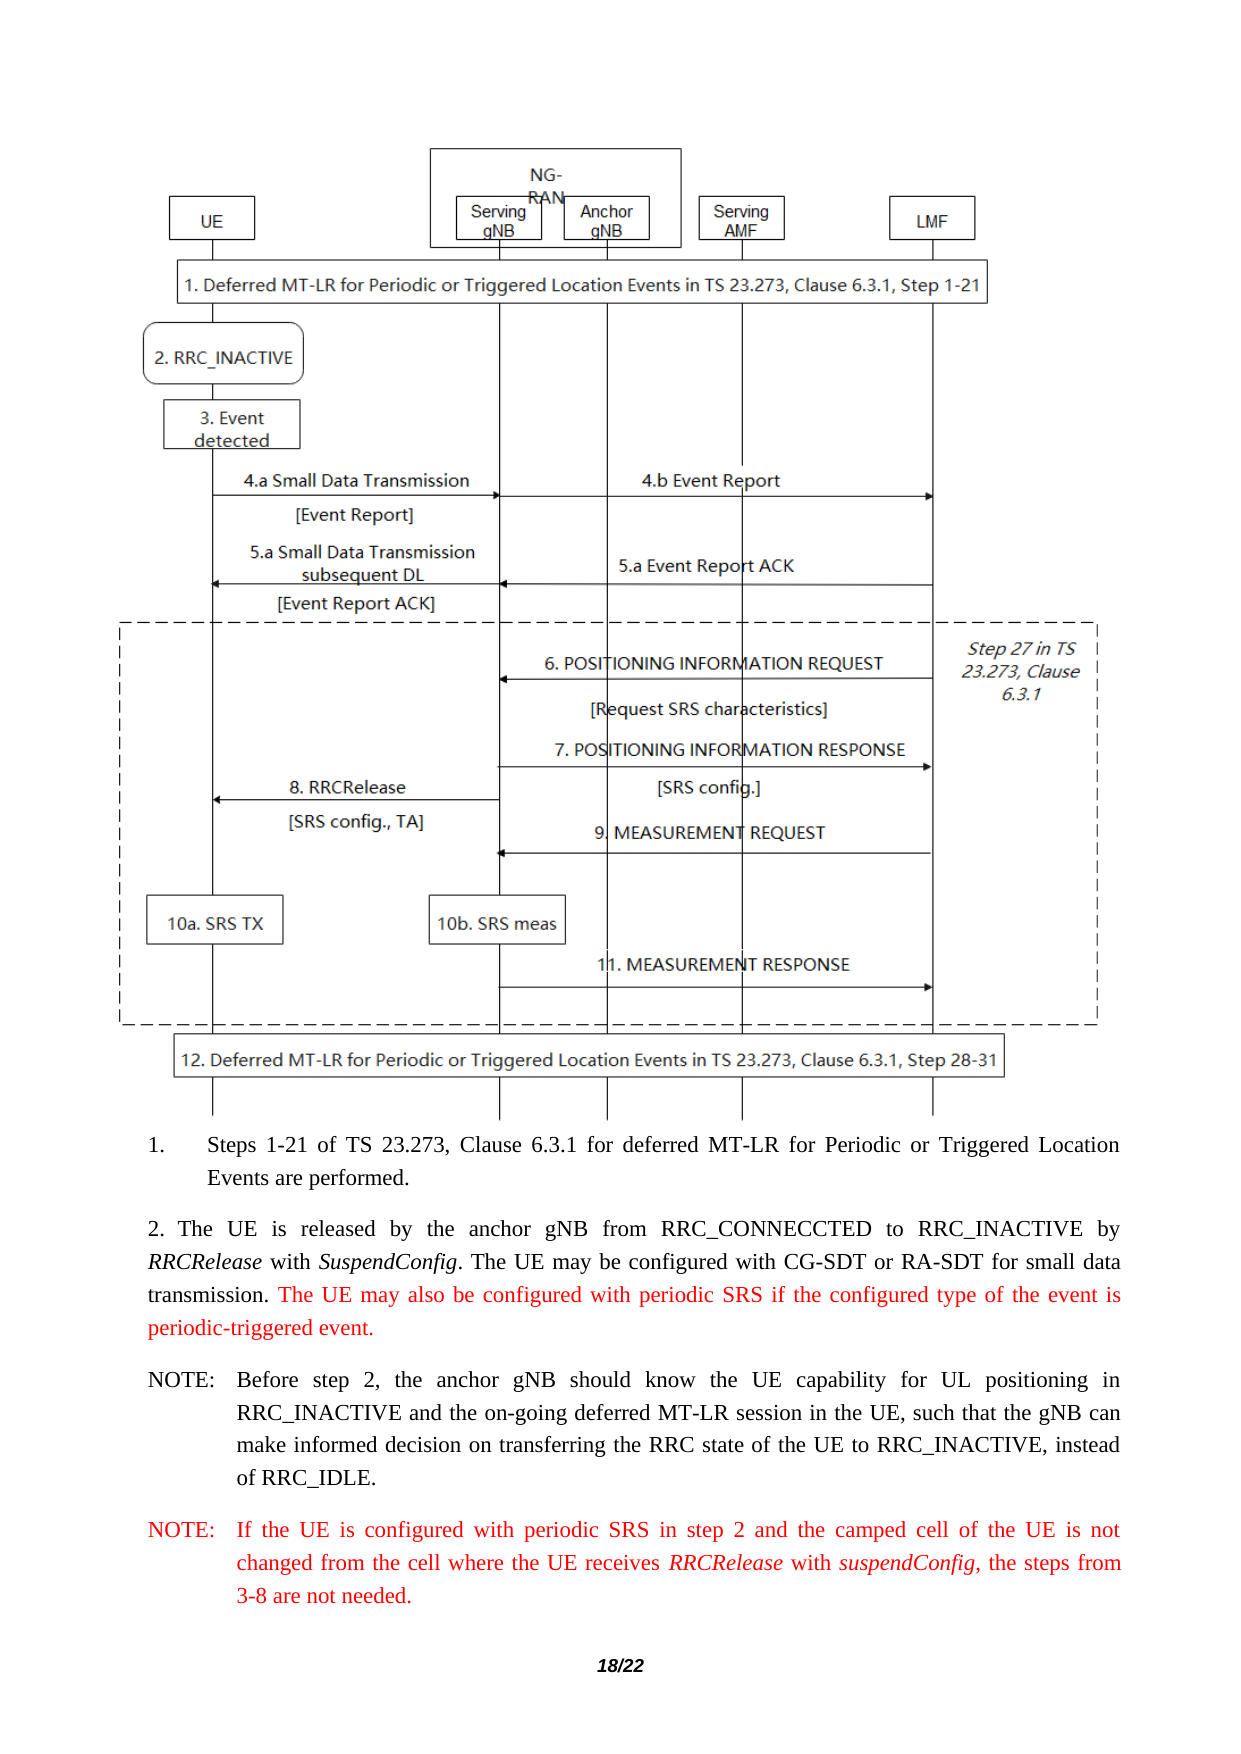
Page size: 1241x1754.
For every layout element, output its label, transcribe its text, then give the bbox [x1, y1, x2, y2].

list The UE is released by the anchor gNB from RRC_CONNECCTED to RRC_INACTIVE by RRCRelease with SuspendConfig. The UE may be configured with CG-SDT or RA-SDT for small data transmission. The UE may also be configured with periodic SRS if the configured type of the event is periodic-triggered event. [148, 1215, 1122, 1340]
text NOTE: Before step 2, the anchor gNB should know the UE capability for UL positioning in RRC_INACTIVE and the on-going deferred MT-LR session in the UE, such that the gNB can make informed decision on transferring the RRC state of the UE to RRC_INACTIVE, instead of RRC_IDLE. [148, 1366, 1122, 1491]
text NOTE: If the UE is configured with periodic SRS in step 2 and the camped cell of the UE is not changed from the cell where the UE receives RRCRelease with suspendConfig, the steps from 3-8 are not needed. [148, 1516, 1122, 1608]
picture [118, 147, 1098, 1131]
list Steps 1-21 of TS 23.273, Clause 6.3.1 for deferred MT-LR for Periodic or Triggered Location Events are performed. [148, 1131, 1122, 1190]
